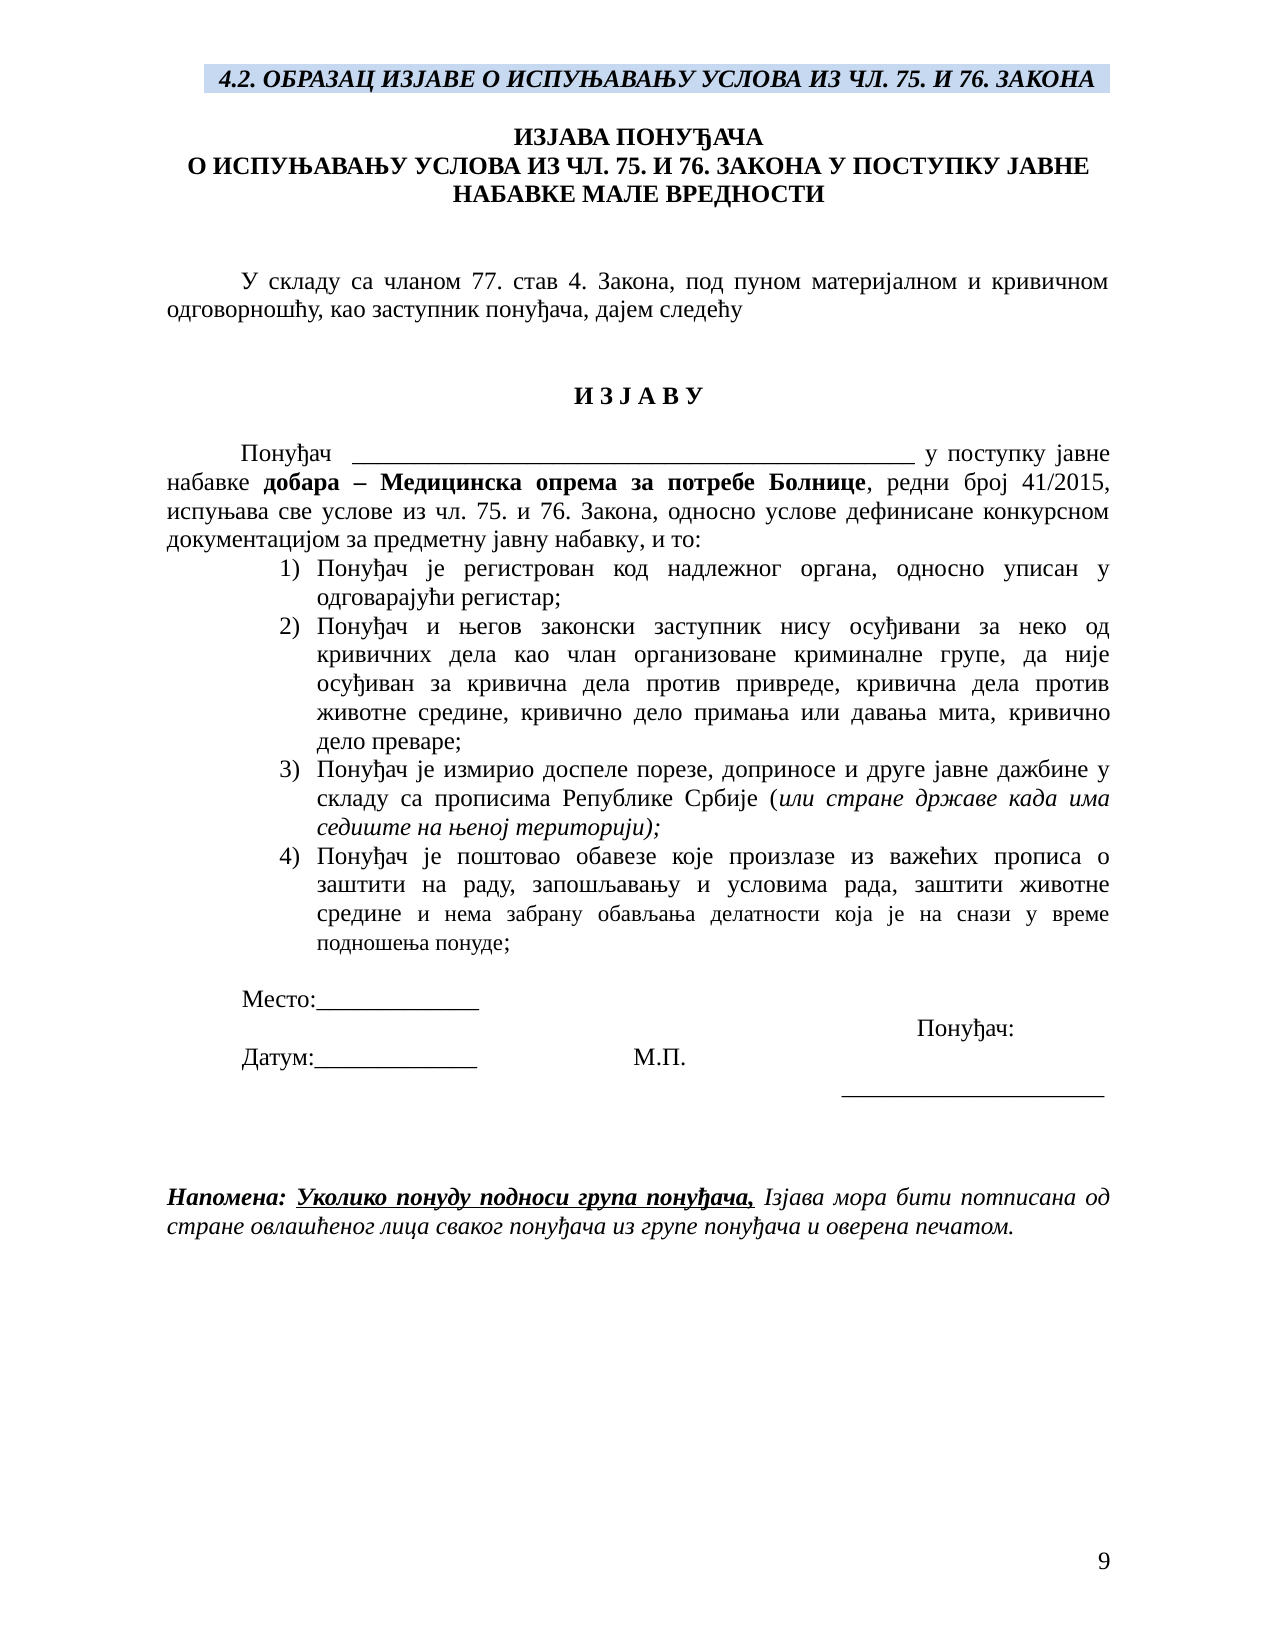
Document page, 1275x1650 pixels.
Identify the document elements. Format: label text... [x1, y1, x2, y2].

list Понуђач је измирио доспеле порезе, доприносе и друге јавне дажбине у складу са прописима Републике Србије (или стране државе када има седиште на њеној територији); [279, 754, 1110, 841]
text Понуђач: [167, 1013, 1110, 1042]
text Датум:_____________ М.П. [167, 1042, 1110, 1071]
text _____________________ [683, 1071, 1110, 1099]
text НАБАВКЕ МАЛЕ ВРЕДНОСТИ [167, 179, 1110, 208]
list 4.2. ОБРАЗАЦ ИЗЈАВЕ О ИСПУЊАВАЊУ УСЛОВА ИЗ ЧЛ. 75. И 76. ЗАКОНА [204, 64, 1110, 93]
list Понуђач је поштовао обавезе које произлазе из важећих прописа о заштити на раду, запошљавању и условима рада, заштити животне средине и нема забрану обављања делатности која је на снази у време подношења понуде; [279, 841, 1110, 956]
text Понуђач _____________________________________________ у поступку јавне набавке добара – Медицинска опрема за потребе Болнице, редни број 41/2015, испуњава све услове из чл. 75. и 76. Закона, односно услове дефинисане конкурсном документацијом за предметну јавну набавку, и то: [167, 438, 1110, 553]
text ИЗЈАВА ПОНУЂАЧА [167, 122, 1110, 151]
list Понуђач и његов законски заступник нису осуђивани за неко од кривичних дела као члан организоване криминалне групе, да није осуђиван за кривична дела против привреде, кривична дела против животне средине, кривично дело примања или давања мита, кривично дело преваре; [279, 611, 1110, 754]
text О ИСПУЊАВАЊУ УСЛОВА ИЗ ЧЛ. 75. И 76. ЗАКОНА У ПОСТУПКУ ЈАВНЕ [167, 151, 1110, 179]
text У складу са чланом 77. став 4. Закона, под пуном материјалном и кривичном одговорношћу, као заступник понуђача, дајем следећу [167, 266, 1110, 323]
text Место:_____________ [167, 984, 1110, 1013]
list Понуђач је регистрован код надлежног органа, односно уписан у одговарајући регистар; [279, 553, 1110, 611]
list Напомена: Уколико понуду подноси група понуђача, Iзјава мора бити потписана од стране овлашћеног лица сваког понуђача из групе понуђача и оверена печатом. [167, 1182, 1110, 1239]
text И З Ј А В У [167, 381, 1110, 409]
